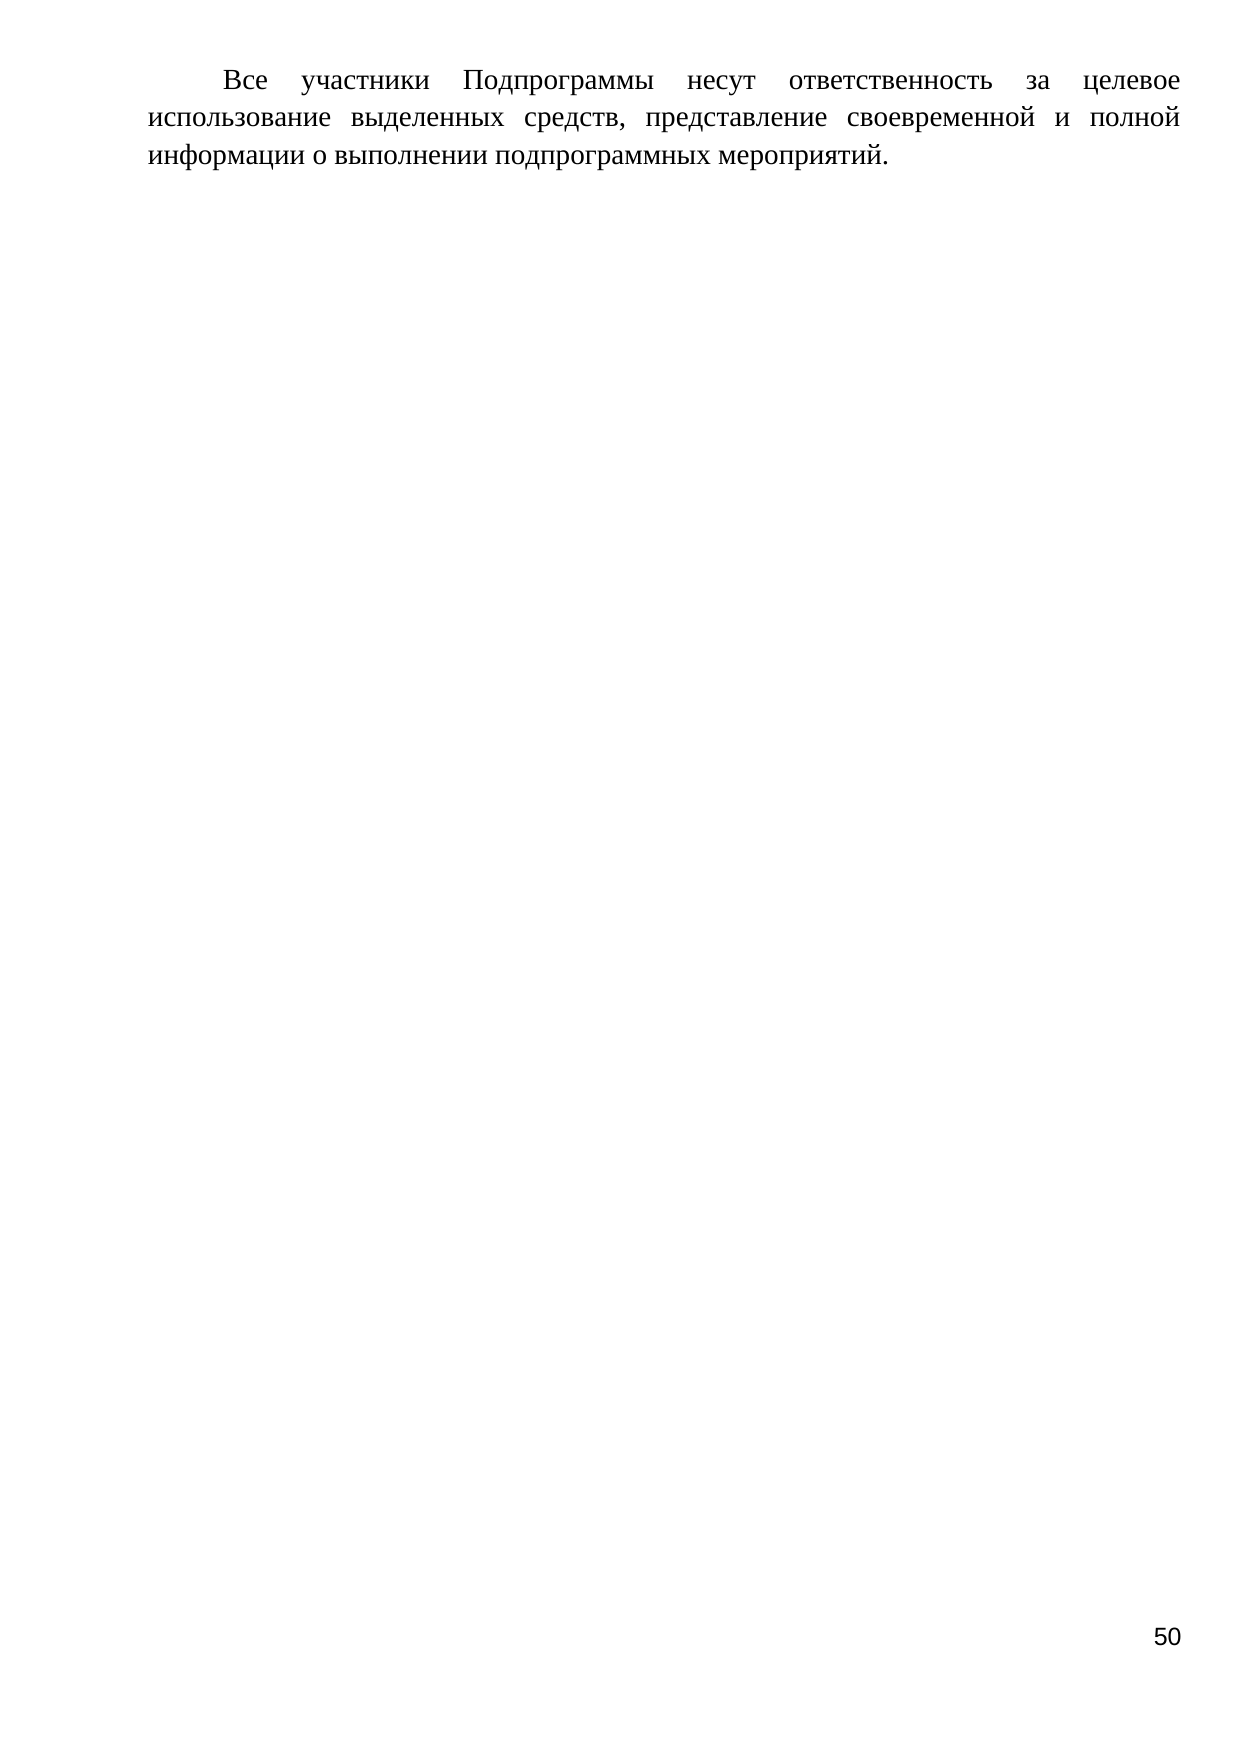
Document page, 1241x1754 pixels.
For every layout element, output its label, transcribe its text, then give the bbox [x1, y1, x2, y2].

text Все участники Подпрограммы несут ответственность за целевое использование выделенных средств, представление своевременной и полной информации о выполнении подпрограммных мероприятий. [148, 59, 1181, 172]
